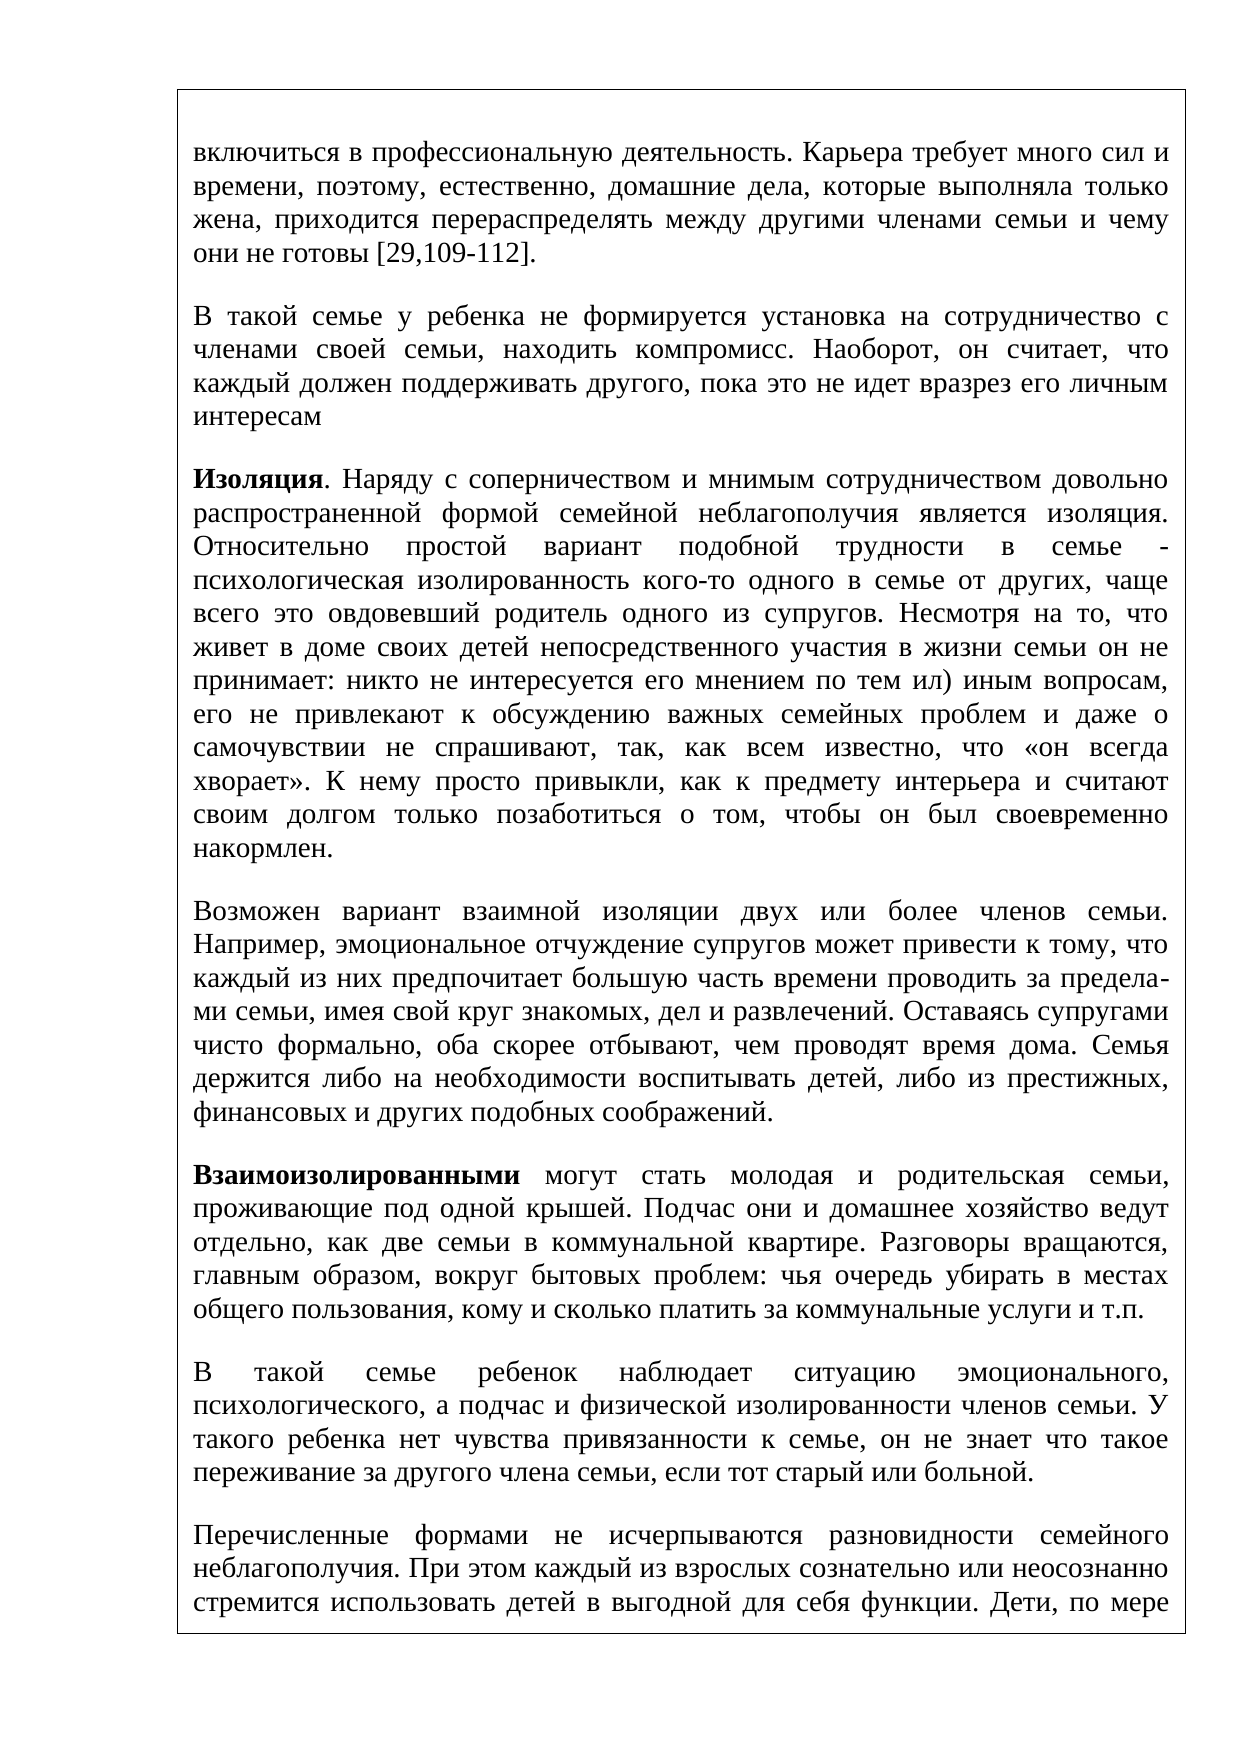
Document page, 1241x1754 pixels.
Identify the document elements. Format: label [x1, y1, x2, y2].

table_header [178, 90, 1185, 1633]
